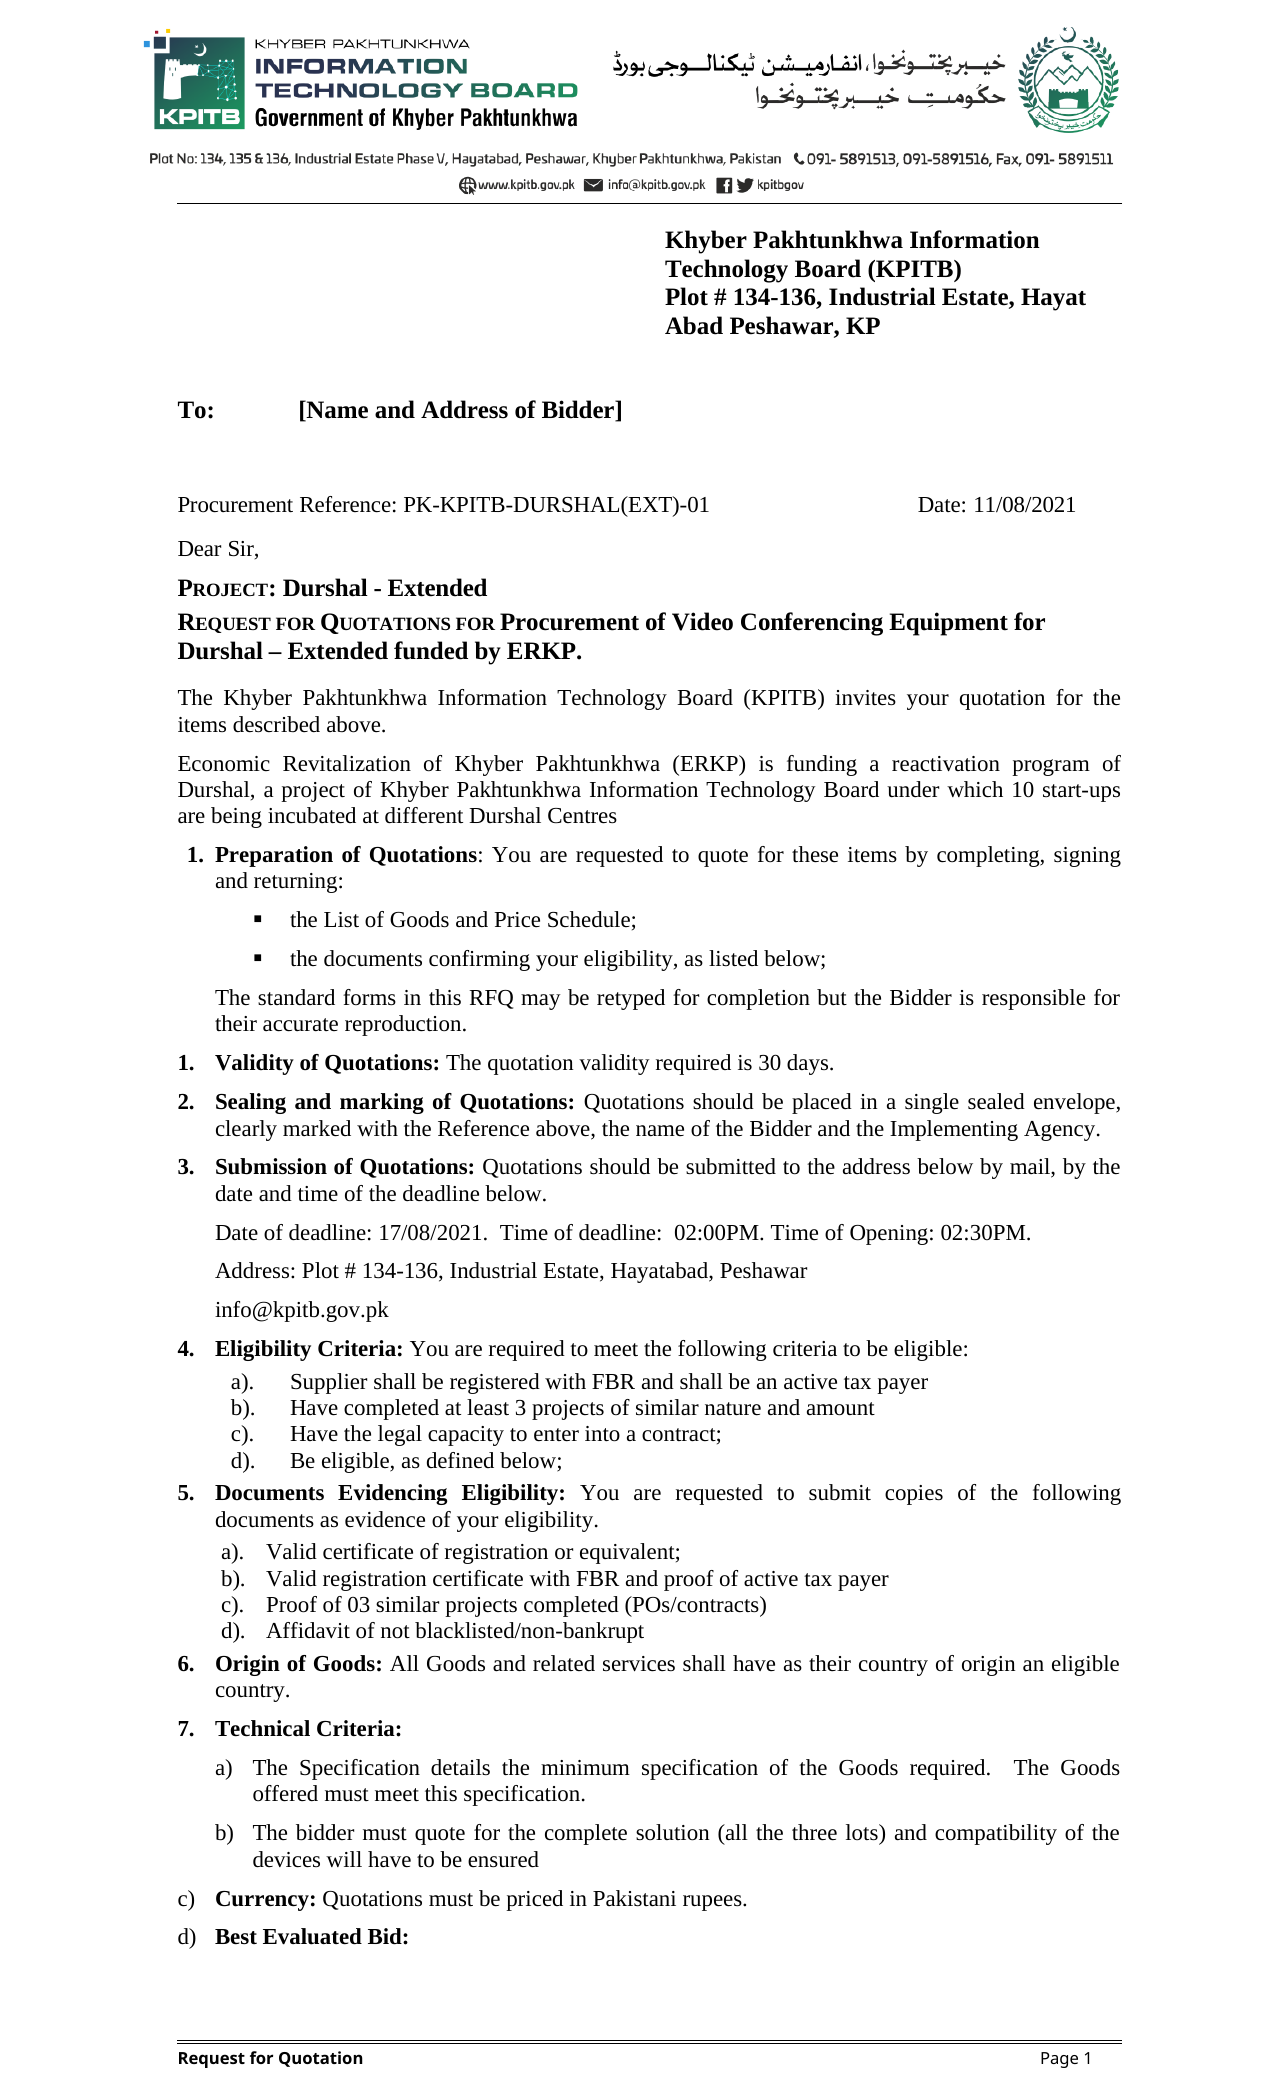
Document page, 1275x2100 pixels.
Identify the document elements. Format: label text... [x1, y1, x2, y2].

list Technical Criteria: [177, 1715, 1122, 1742]
subtitle Have the legal capacity to enter into a contract; [231, 1421, 1122, 1447]
subtitle Be eligible, as defined below; [231, 1447, 1122, 1473]
list Best Evaluated Bid: [177, 1923, 1122, 1950]
list Valid registration certificate with FBR and proof of active tax payer [221, 1565, 1122, 1591]
list Validity of Quotations: The quotation validity required is 30 days. [177, 1049, 1122, 1076]
subtitle Have completed at least 3 projects of similar nature and amount [231, 1394, 1122, 1421]
list Preparation of Quotations: You are requested to quote for these items by completing, signing and returning: [187, 841, 1122, 894]
text REQUEST FOR QUOTATIONS FOR Procurement of Video Conferencing Equipment for Durshal – Extended funded by ERKP. [177, 607, 1122, 665]
text Procurement Reference: PK-KPITB-DURSHAL(EXT)-01 Date: 11/08/2021 [177, 491, 1096, 517]
text The standard forms in this RFQ may be retyped for completion but the Bidder is responsible for their accurate reproduction. [215, 984, 1122, 1037]
text info@kpitb.gov.pk [215, 1296, 1122, 1323]
text The Khyber Pakhtunkhwa Information Technology Board (KPITB) invites your quotation for the items described above. [177, 684, 1122, 737]
list the documents confirming your eligibility, as listed below; [252, 945, 1122, 972]
list the List of Goods and Price Schedule; [252, 906, 1122, 933]
list Submission of Quotations: Quotations should be submitted to the address below by mail, by the date and time of the deadline below. [177, 1153, 1122, 1206]
list Proof of 03 similar projects completed (POs/contracts) [221, 1591, 1122, 1617]
text Address: Plot # 134-136, Industrial Estate, Hayatabad, Peshawar [215, 1257, 1122, 1284]
list Documents Evidencing Eligibility: You are requested to submit copies of the following documents as evidence of your eligibility. [177, 1479, 1122, 1532]
subtitle Supplier shall be registered with FBR and shall be an active tax payer [231, 1368, 1122, 1394]
list Origin of Goods: All Goods and related services shall have as their country of origin an eligible country. [177, 1650, 1122, 1703]
text Economic Revitalization of Khyber Pakhtunkhwa (ERKP) is funding a reactivation program of Durshal, a project of Khyber Pakhtunkhwa Information Technology Board under which 10 start-ups are being incubated at different Durshal Centres [177, 750, 1122, 829]
text PROJECT: Durshal - Extended [177, 580, 1122, 601]
list The Specification details the minimum specification of the Goods required. The Goods offered must meet this specification. [215, 1754, 1122, 1807]
picture [143, 27, 1119, 195]
text Date of deadline: 17/08/2021. Time of deadline: 02:00PM. Time of Opening: 02:30PM. [177, 1219, 1122, 1245]
text To: [Name and Address of Bidder] [177, 396, 1122, 424]
list Currency: Quotations must be priced in Pakistani rupees. [177, 1884, 1122, 1911]
text Plot # 134-136, Industrial Estate, Hayat Abad Peshawar, KP [665, 282, 1141, 340]
list Affidavit of not blacklisted/non-bankrupt [221, 1617, 1122, 1644]
list Sealing and marking of Quotations: Quotations should be placed in a single sealed envelope, clearly marked with the Reference above, the name of the Bidder and the Implementing Agency. [177, 1088, 1122, 1141]
list The bidder must quote for the complete solution (all the three lots) and compatibility of the devices will have to be ensured [215, 1819, 1122, 1872]
text Khyber Pakhtunkhwa Information Technology Board (KPITB) [665, 225, 1141, 282]
text Dear Sir, [177, 535, 1096, 562]
list Eligibility Criteria: You are required to meet the following criteria to be eligible: [177, 1335, 1122, 1362]
list Valid certificate of registration or equivalent; [221, 1538, 1122, 1565]
